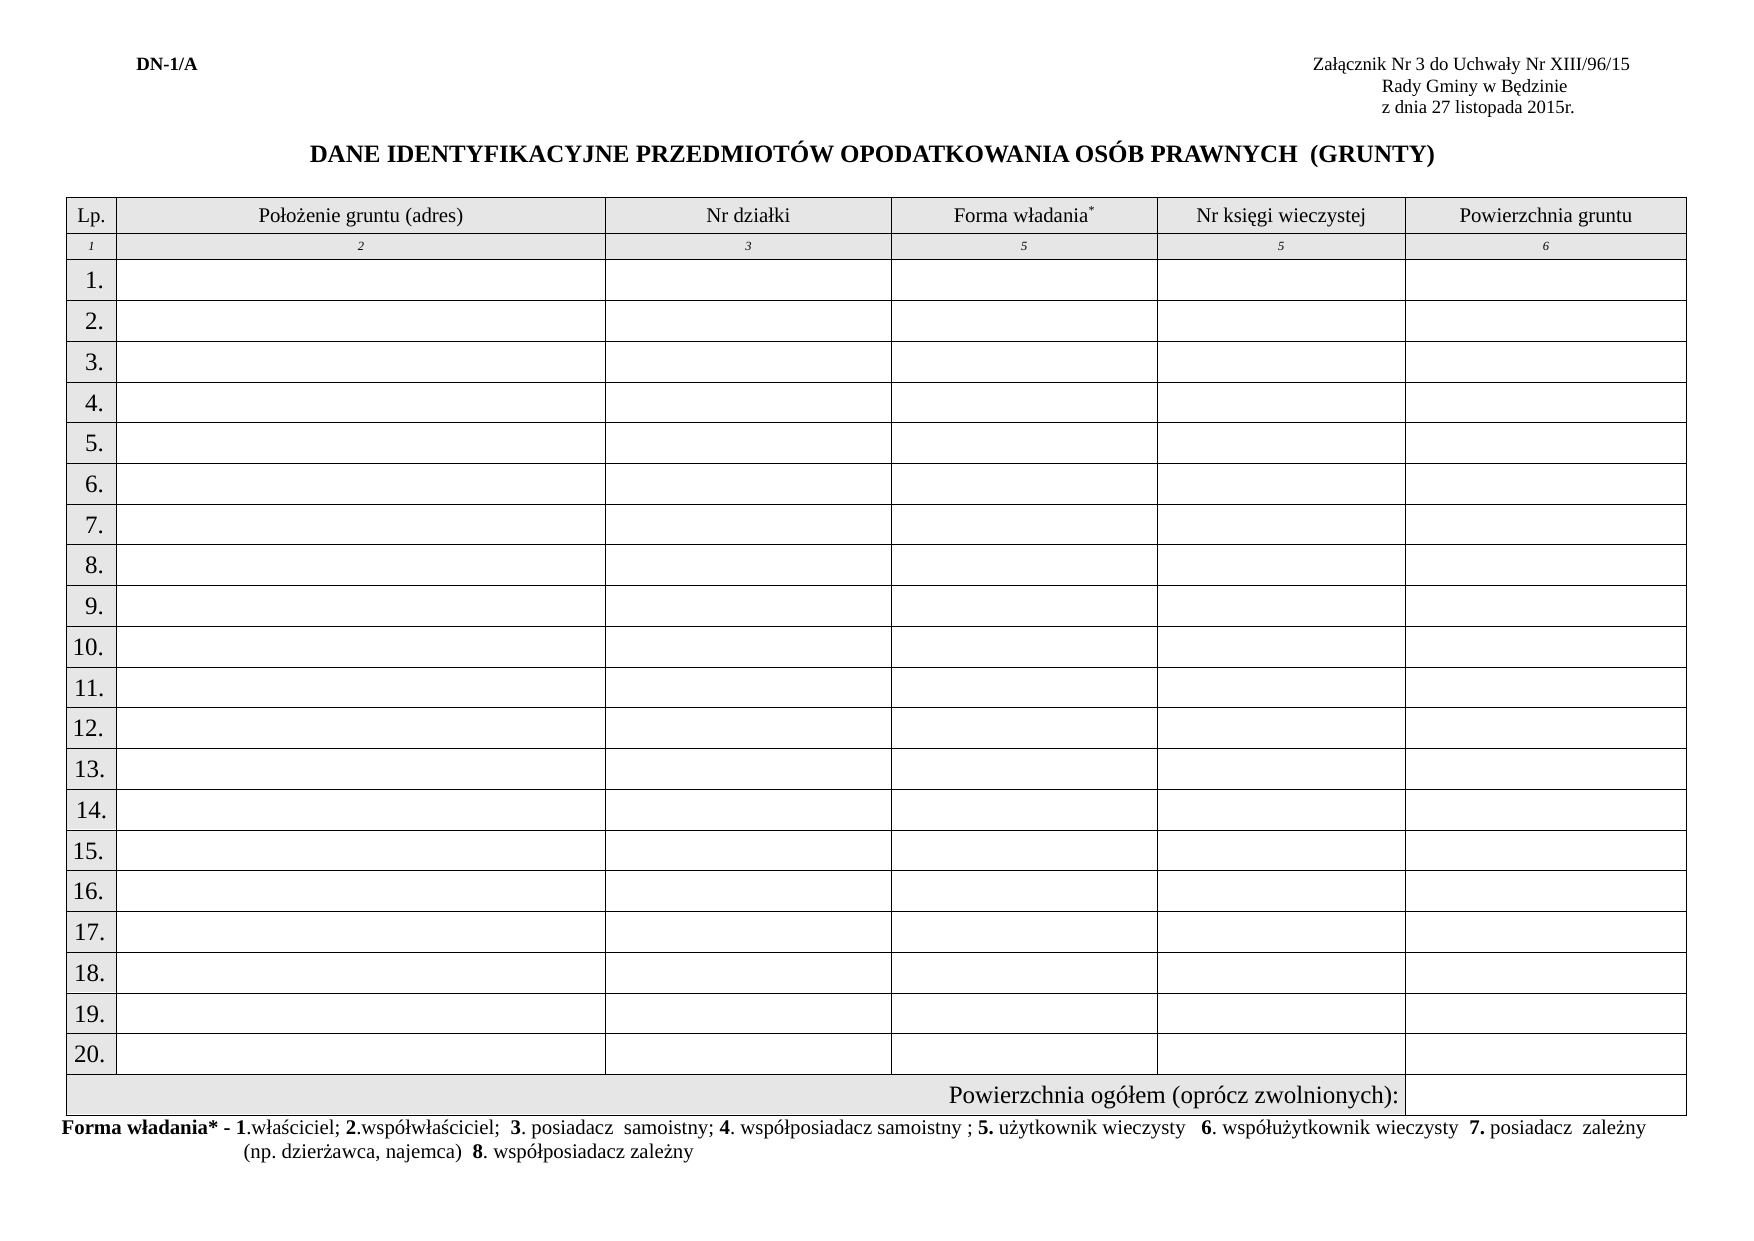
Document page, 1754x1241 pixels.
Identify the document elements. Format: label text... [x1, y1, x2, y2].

table_cell [117, 383, 605, 422]
table_cell [892, 790, 1157, 829]
table_cell [67, 1034, 116, 1074]
table_cell [1158, 383, 1405, 422]
table_cell [1406, 383, 1686, 422]
table_cell [606, 586, 891, 626]
table_cell [1158, 912, 1405, 952]
table_cell [606, 668, 891, 707]
table_cell [1406, 668, 1686, 707]
table_cell [1406, 464, 1686, 504]
table_cell [117, 994, 605, 1033]
text Forma władania* - 1.właściciel; 2.współwłaściciel; 3. posiadacz samoistny; 4. współposiadacz samoistny ; 5. użytkownik wieczysty 6. współużytkownik wieczysty 7. posiadacz zależny (np. dzierżawca, najemca) 8. współposiadacz zależny [61, 1115, 1682, 1163]
table_cell [892, 260, 1157, 300]
table_cell [117, 912, 605, 952]
table_cell [117, 342, 605, 381]
table_cell [892, 831, 1157, 870]
table_cell [892, 586, 1157, 626]
table_cell [1406, 831, 1686, 870]
table_cell 6 [1406, 234, 1686, 259]
table_cell [606, 1034, 891, 1074]
table_cell [606, 994, 891, 1033]
table_cell [892, 994, 1157, 1033]
table_cell [117, 545, 605, 585]
table_header Położenie gruntu (adres) [117, 198, 605, 233]
table_cell [117, 953, 605, 992]
table_cell 3 [606, 234, 891, 259]
text DANE IDENTYFIKACYJNE PRZEDMIOTÓW OPODATKOWANIA OSÓB PRAWNYCH (GRUNTY) [62, 139, 1683, 168]
table_cell [117, 1034, 605, 1074]
table_cell [67, 749, 116, 789]
table_cell [67, 953, 116, 992]
table_cell [892, 627, 1157, 667]
table_cell [1158, 423, 1405, 463]
table_cell [606, 831, 891, 870]
table_cell [1158, 790, 1405, 829]
table_cell [1406, 1034, 1686, 1074]
table_cell [117, 260, 605, 300]
table_cell 5 [892, 234, 1157, 259]
table_cell [1406, 871, 1686, 911]
table_cell [1406, 953, 1686, 992]
table_cell 2 [117, 234, 605, 259]
table_cell [67, 831, 116, 870]
table_cell [67, 342, 116, 381]
table_cell [67, 464, 116, 504]
table_cell 5 [1158, 234, 1405, 259]
table_cell [1406, 545, 1686, 585]
table_cell [117, 668, 605, 707]
table_cell [67, 708, 116, 748]
table_cell [892, 464, 1157, 504]
table_cell [606, 505, 891, 544]
table_cell [117, 464, 605, 504]
table_cell [67, 994, 116, 1033]
table_cell [892, 342, 1157, 381]
table_cell [606, 545, 891, 585]
table_cell [892, 1034, 1157, 1074]
text z dnia 27 listopada 2015r. [62, 96, 1683, 139]
table_cell [606, 912, 891, 952]
table_header Forma władania* [892, 198, 1157, 233]
table_cell [67, 260, 116, 300]
table_cell [1406, 627, 1686, 667]
table_cell [892, 423, 1157, 463]
table_cell [892, 871, 1157, 911]
table_cell [1158, 871, 1405, 911]
table_cell [1158, 1034, 1405, 1074]
table_header Powierzchnia gruntu [1406, 198, 1686, 233]
table_cell [1406, 1075, 1686, 1114]
table_cell [1158, 260, 1405, 300]
table_cell [1158, 627, 1405, 667]
table_cell [67, 668, 116, 707]
table_cell [606, 708, 891, 748]
table_cell [1158, 342, 1405, 381]
text Rady Gminy w Będzinie [62, 75, 1683, 96]
table_cell [892, 708, 1157, 748]
table_header Lp. [67, 198, 116, 233]
table_cell [1158, 586, 1405, 626]
table_cell [606, 790, 891, 829]
table_cell [1406, 260, 1686, 300]
table_cell [892, 301, 1157, 341]
table_cell [117, 301, 605, 341]
table_cell [1158, 301, 1405, 341]
table_cell [892, 749, 1157, 789]
table_cell [1406, 423, 1686, 463]
table_cell Powierzchnia ogółem (oprócz zwolnionych): [67, 1075, 1405, 1114]
table_cell [117, 790, 605, 829]
table_cell [606, 423, 891, 463]
table_cell [606, 301, 891, 341]
table_cell [67, 912, 116, 952]
table_cell [1158, 668, 1405, 707]
table_cell [892, 383, 1157, 422]
table_cell [67, 301, 116, 341]
table_cell [117, 831, 605, 870]
table_cell [606, 464, 891, 504]
table_cell [1158, 505, 1405, 544]
table_cell [117, 871, 605, 911]
table_cell [892, 668, 1157, 707]
table_cell [1406, 994, 1686, 1033]
table_cell [1406, 749, 1686, 789]
table_cell [606, 749, 891, 789]
table_cell [892, 505, 1157, 544]
table_cell [892, 545, 1157, 585]
table_cell [67, 545, 116, 585]
table_cell [117, 627, 605, 667]
table_cell [67, 505, 116, 544]
table_cell [117, 505, 605, 544]
table_cell [1406, 301, 1686, 341]
table_cell [1158, 953, 1405, 992]
table_cell 1 [67, 234, 116, 259]
table_cell [67, 423, 116, 463]
table_cell [892, 912, 1157, 952]
table_cell [117, 749, 605, 789]
table_cell [606, 627, 891, 667]
table_cell [1406, 505, 1686, 544]
table_cell [606, 342, 891, 381]
table_cell [67, 790, 116, 829]
table_cell [606, 871, 891, 911]
table_cell [67, 586, 116, 626]
table_cell [67, 627, 116, 667]
table_cell [1158, 831, 1405, 870]
table_cell [1158, 545, 1405, 585]
table_cell [1406, 708, 1686, 748]
table_header Nr działki [606, 198, 891, 233]
table_cell [1406, 586, 1686, 626]
table_cell [117, 586, 605, 626]
table_cell [67, 871, 116, 911]
table_cell [67, 383, 116, 422]
table_cell [606, 953, 891, 992]
table_cell [1158, 994, 1405, 1033]
table_cell [1158, 708, 1405, 748]
table_cell [892, 953, 1157, 992]
table_cell [606, 383, 891, 422]
text DN-1/A Załącznik Nr 3 do Uchwały Nr XIII/96/15 [62, 53, 1683, 75]
table_cell [117, 708, 605, 748]
table_cell [117, 423, 605, 463]
table_cell [1406, 342, 1686, 381]
table_cell [1406, 912, 1686, 952]
table_cell [1158, 464, 1405, 504]
table_cell [1406, 790, 1686, 829]
table_cell [606, 260, 891, 300]
table_header Nr księgi wieczystej [1158, 198, 1405, 233]
table_cell [1158, 749, 1405, 789]
